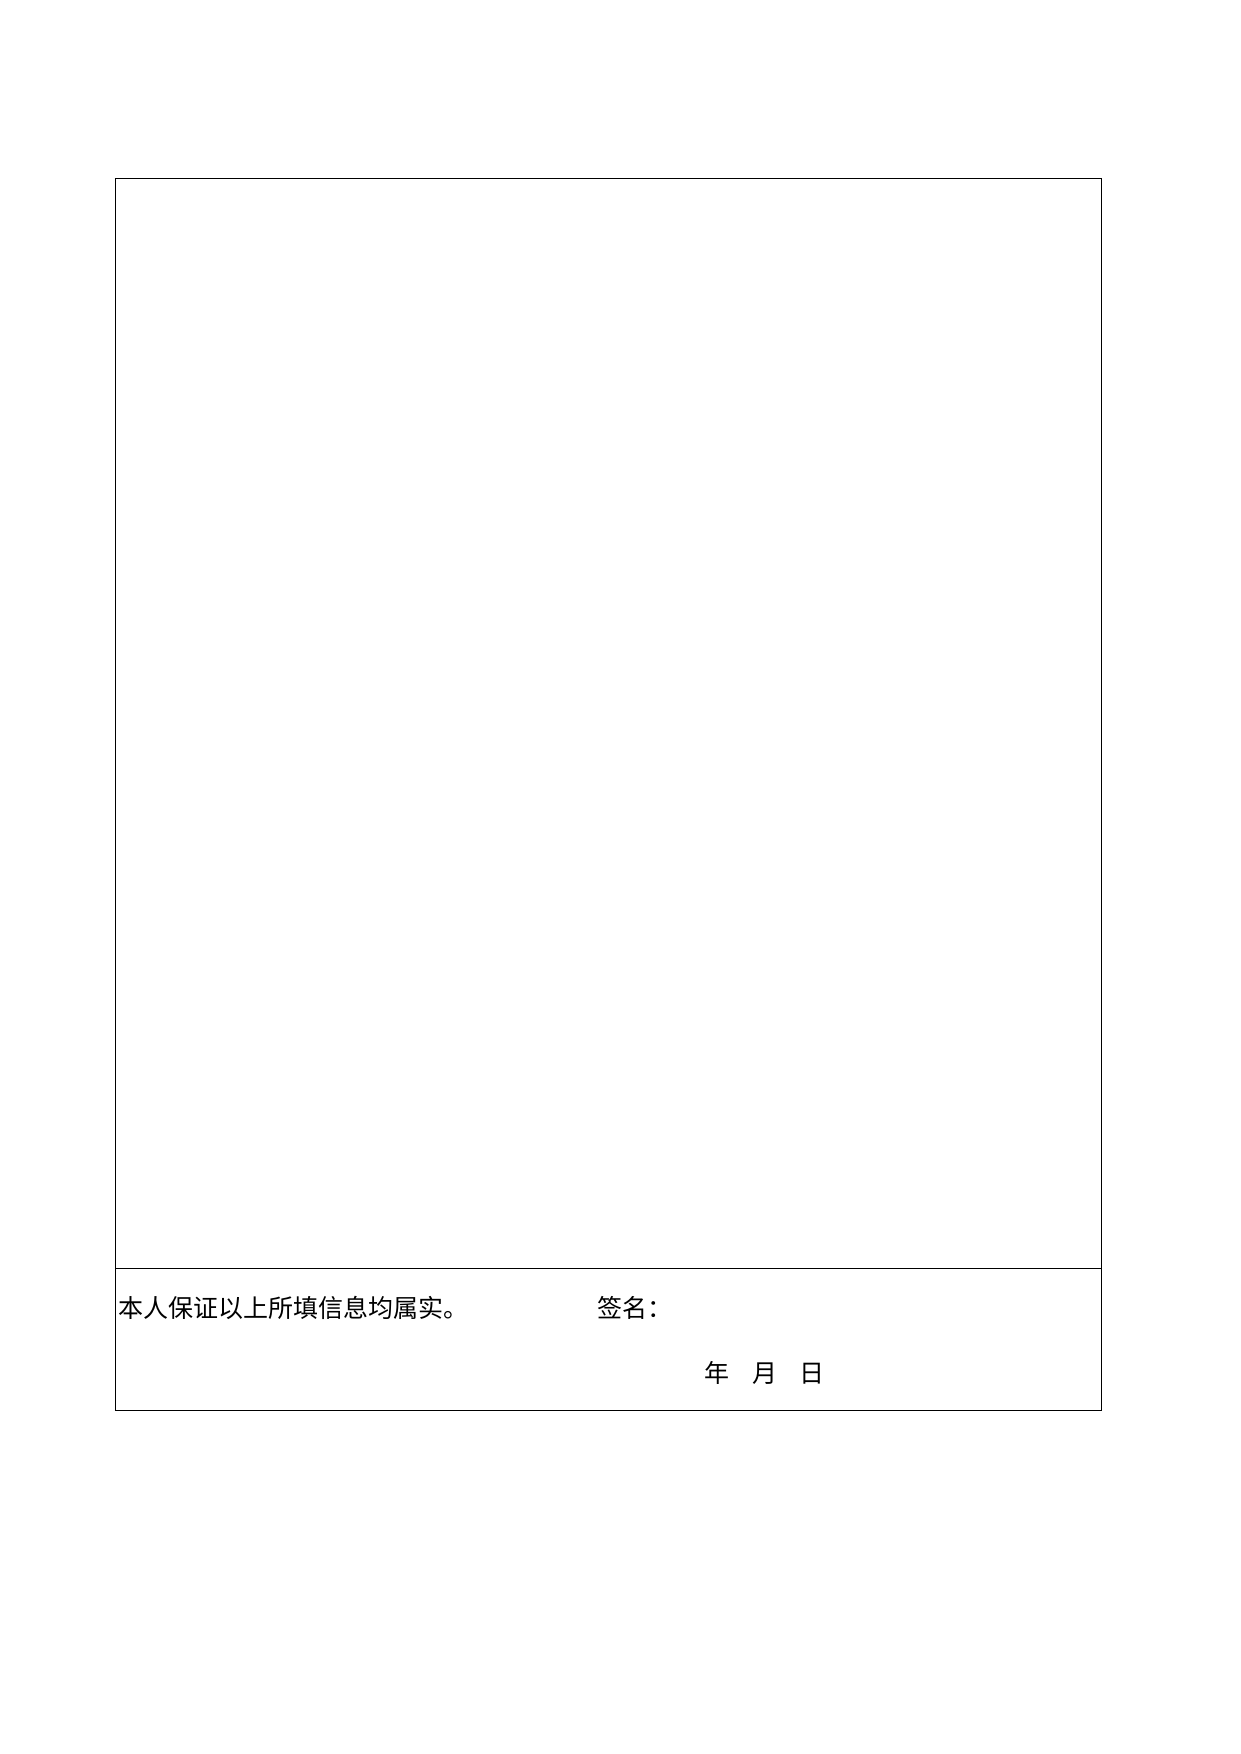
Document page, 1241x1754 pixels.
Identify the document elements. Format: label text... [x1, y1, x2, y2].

table_cell 本人保证以上所填信息均属实。 签名： 年 月 日 [116, 1269, 1101, 1410]
table_cell [116, 179, 1101, 1268]
